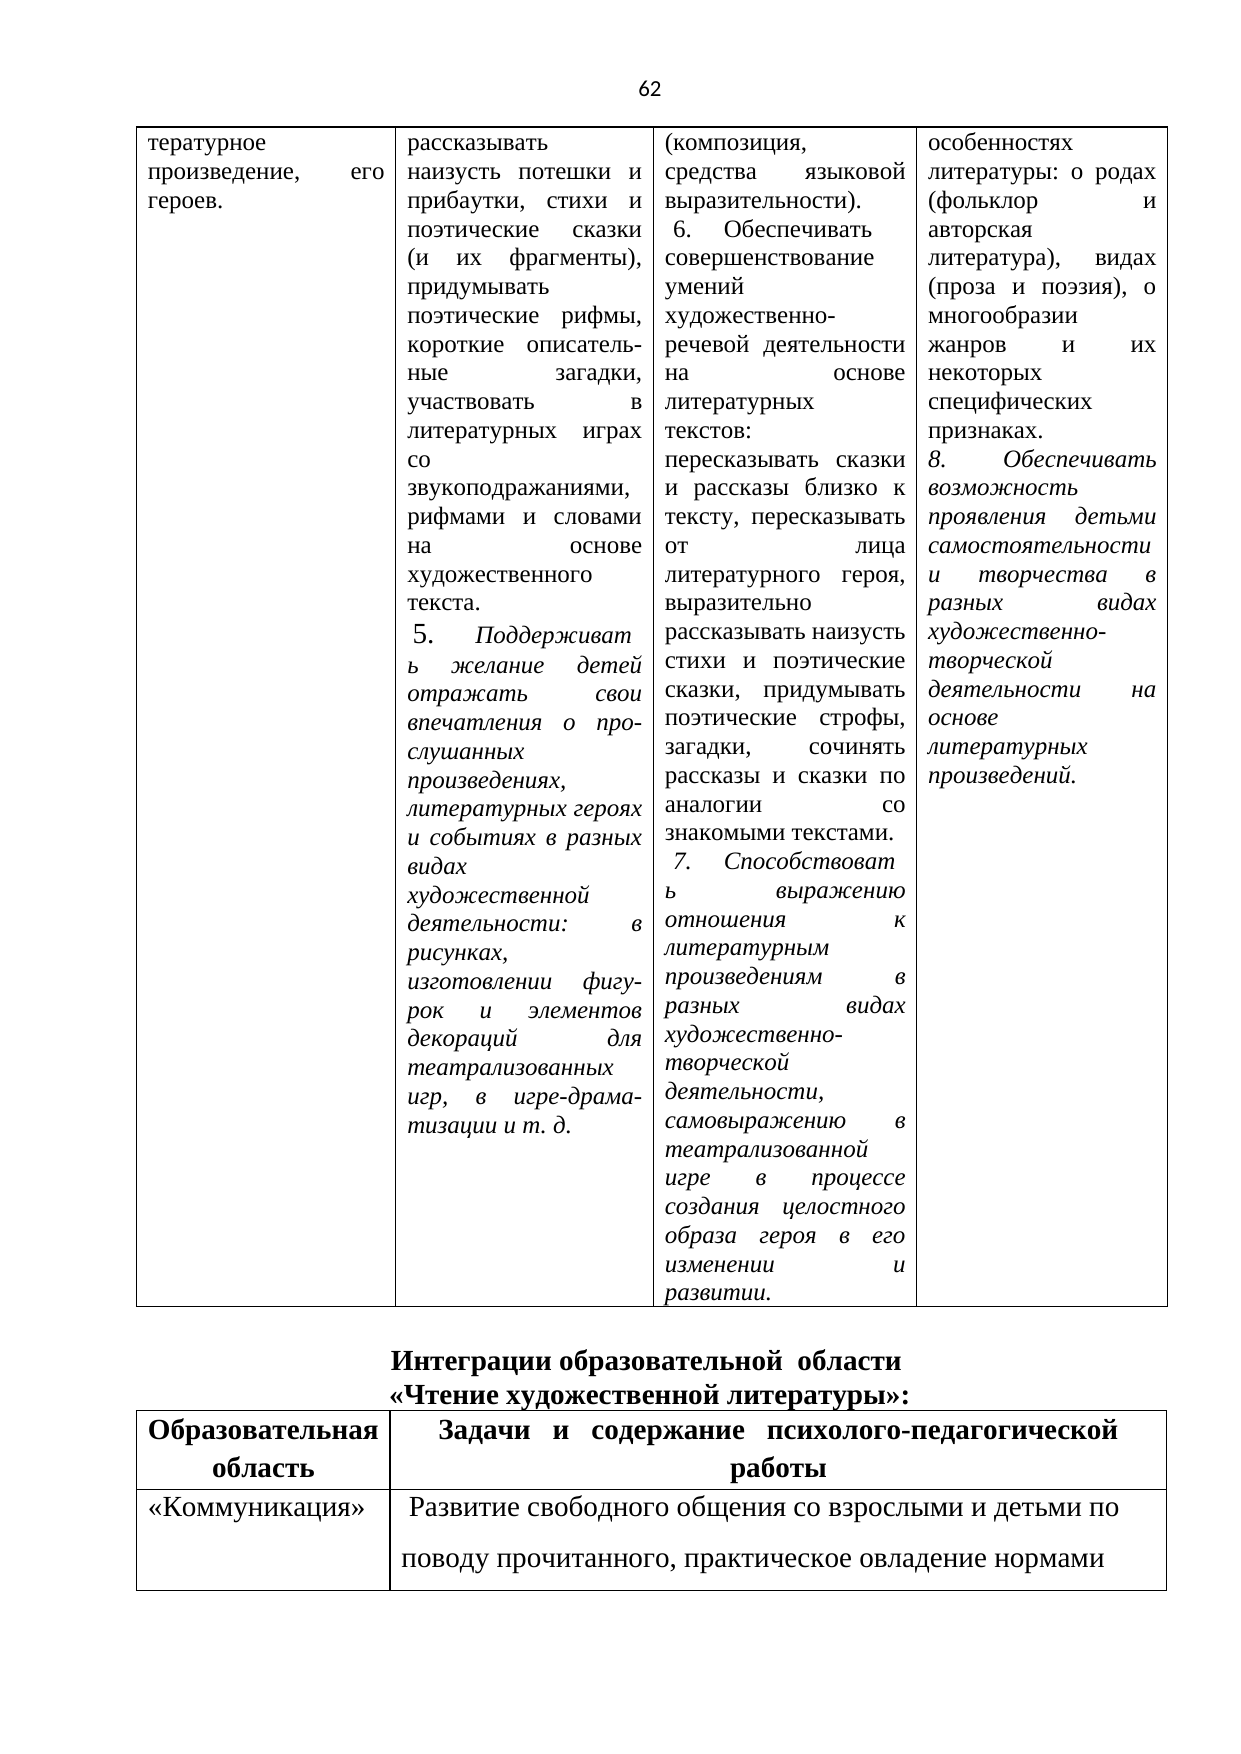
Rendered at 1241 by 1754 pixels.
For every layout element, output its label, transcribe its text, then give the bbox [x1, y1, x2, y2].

table_header Образовательная область [137, 1411, 389, 1488]
text Интеграции образовательной области [148, 1343, 1152, 1377]
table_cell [137, 128, 395, 1306]
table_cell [654, 128, 916, 1306]
text «Чтение художественной литературы»: [148, 1377, 1152, 1410]
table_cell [391, 1490, 1166, 1590]
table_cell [917, 128, 1167, 1306]
table_header Задачи и содержание психолого-педагогической работы [391, 1411, 1166, 1488]
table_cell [396, 128, 653, 1306]
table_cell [137, 1490, 389, 1590]
